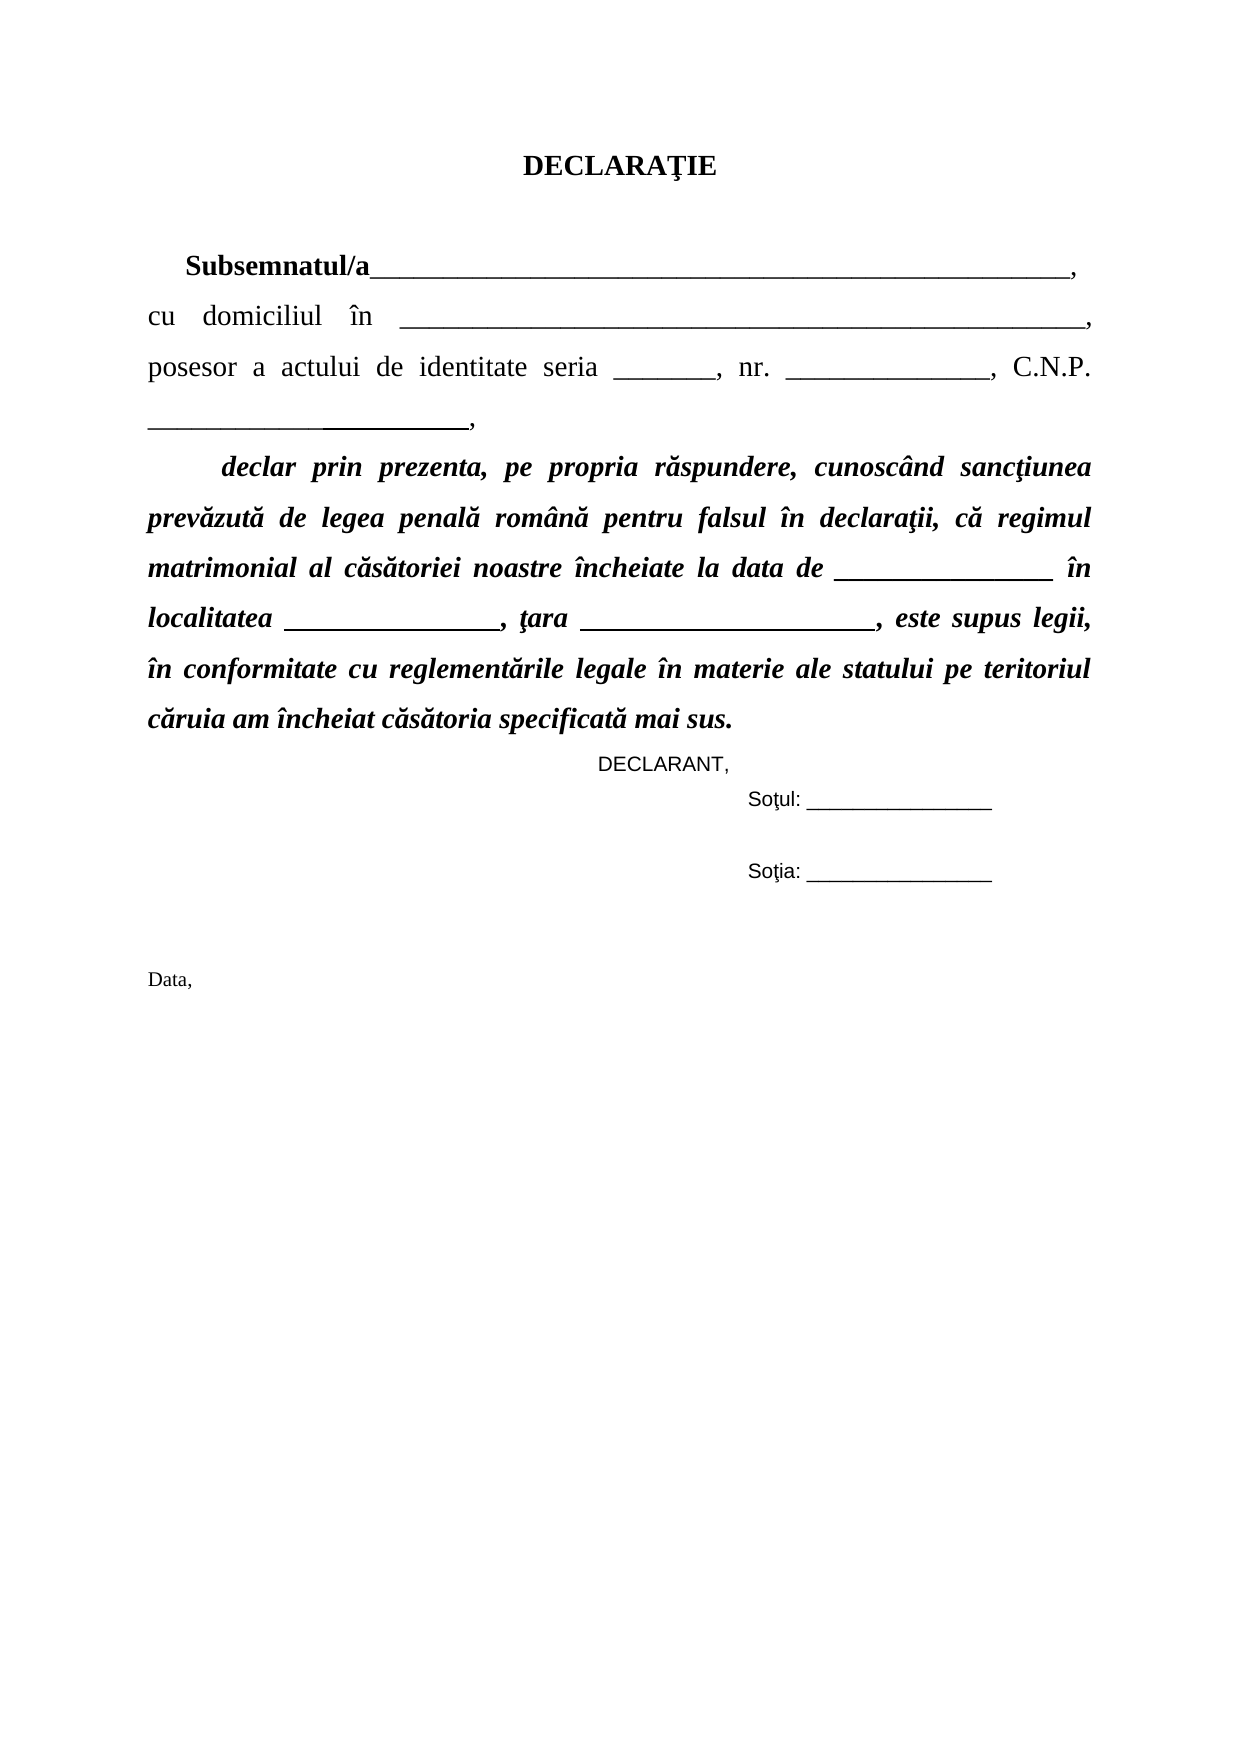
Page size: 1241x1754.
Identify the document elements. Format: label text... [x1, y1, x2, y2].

text Data, [148, 967, 1093, 991]
text declar prin prezenta, pe propria răspundere, cunoscând sancţiunea prevăzută de legea penală română pentru falsul în declaraţii, că regimul matrimonial al căsătoriei noastre încheiate la data de _______________ în localitatea , ţara , este supus legii, în conformitate cu reglementările legale în materie ale statului pe teritoriul căruia am încheiat căsătoria specificată mai sus. [148, 449, 1093, 734]
text Subsemnatul/a________________________________________________, cu domiciliul în _______________________________________________, posesor a actului de identitate seria _______, nr. ______________, C.N.P. ____________ , [148, 248, 1093, 433]
text DECLARANT, [523, 751, 1093, 775]
text Soţia: ________________ [673, 859, 1093, 883]
text DECLARAŢIE [148, 148, 1093, 181]
text Soţul: ________________ [673, 787, 1093, 811]
